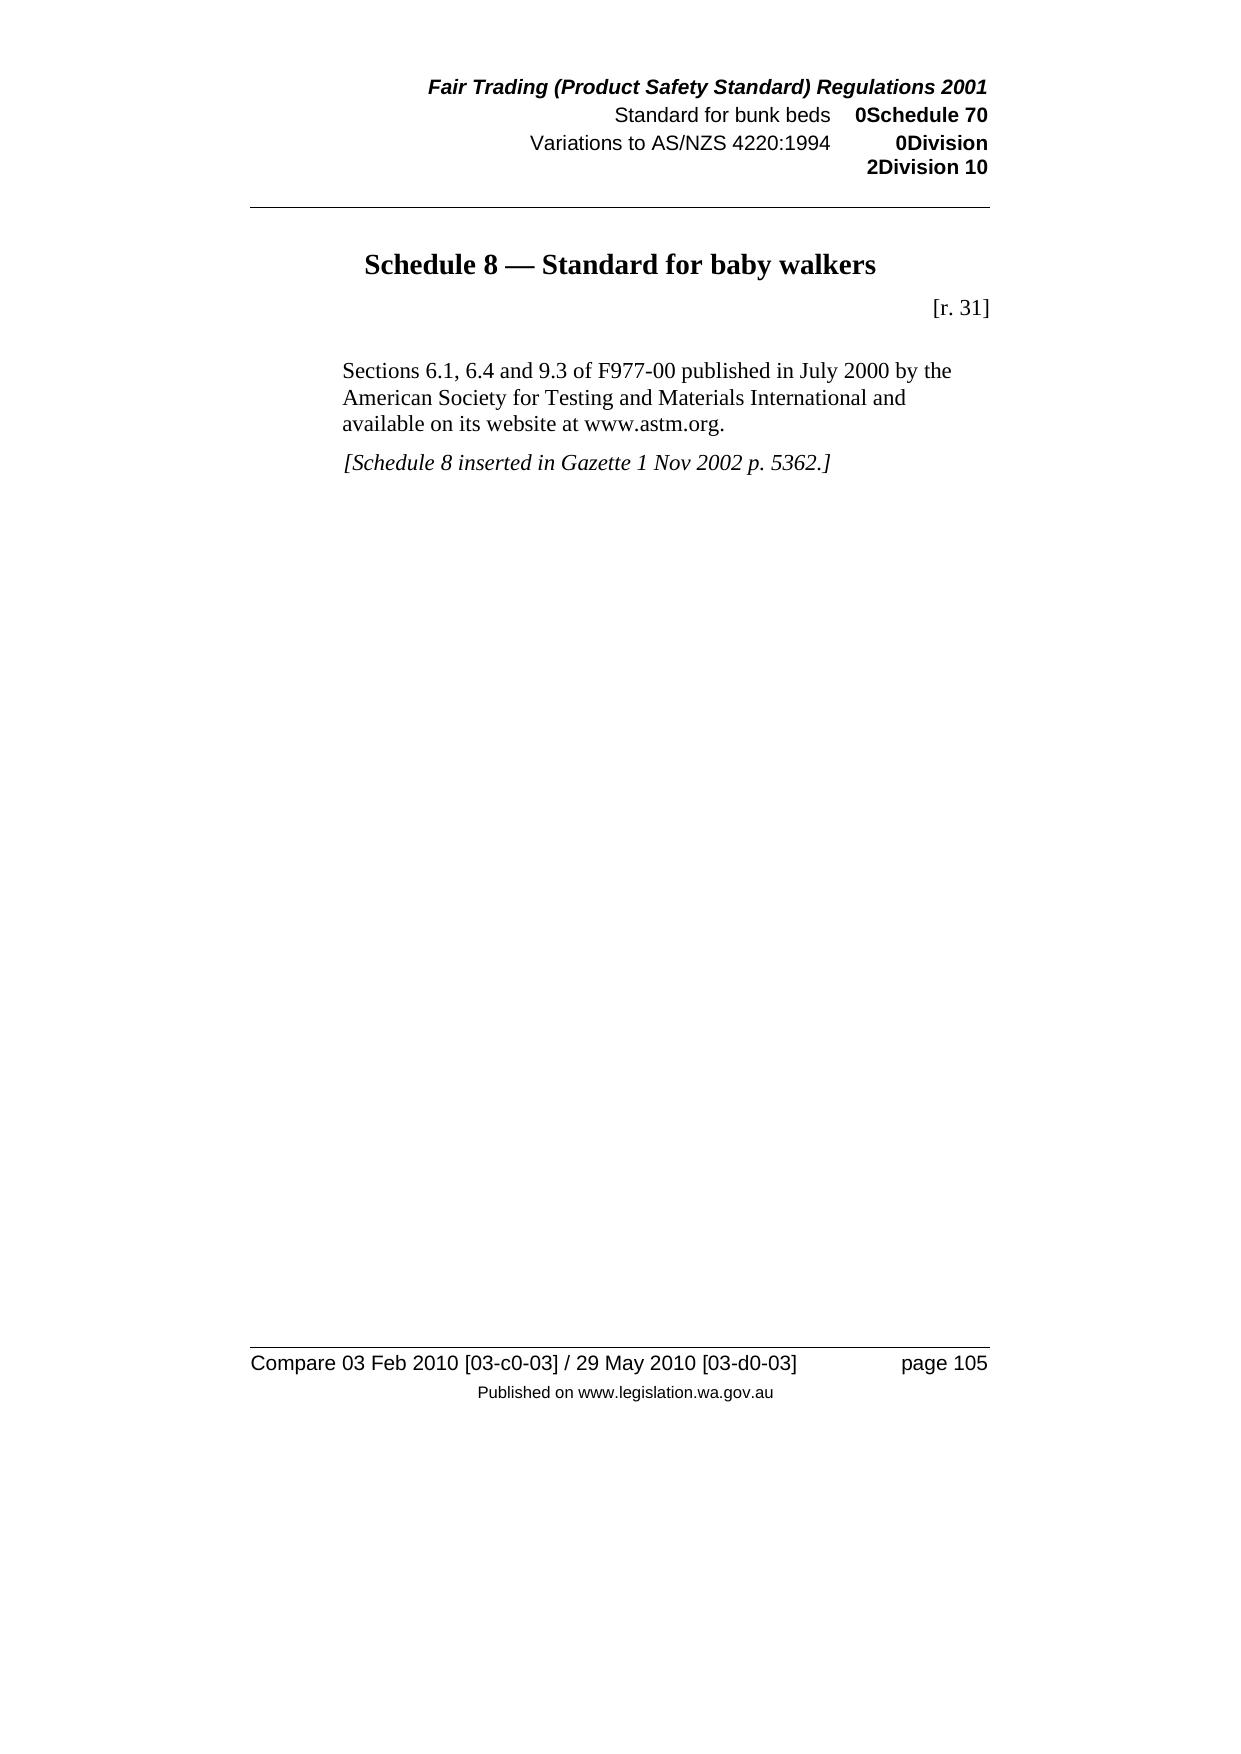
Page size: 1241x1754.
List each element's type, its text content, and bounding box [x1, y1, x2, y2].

text [Schedule 8 inserted in Gazette 1 Nov 2002 p. 5362.] [250, 449, 990, 475]
text Sections 6.1, 6.4 and 9.3 of F977-00 published in July 2000 by the American Society for Testing and Materials International and available on its website at www.astm.org. [250, 357, 990, 436]
text [r. 31] [250, 293, 990, 320]
subtitle Schedule 8 — Standard for baby walkers [250, 247, 990, 281]
